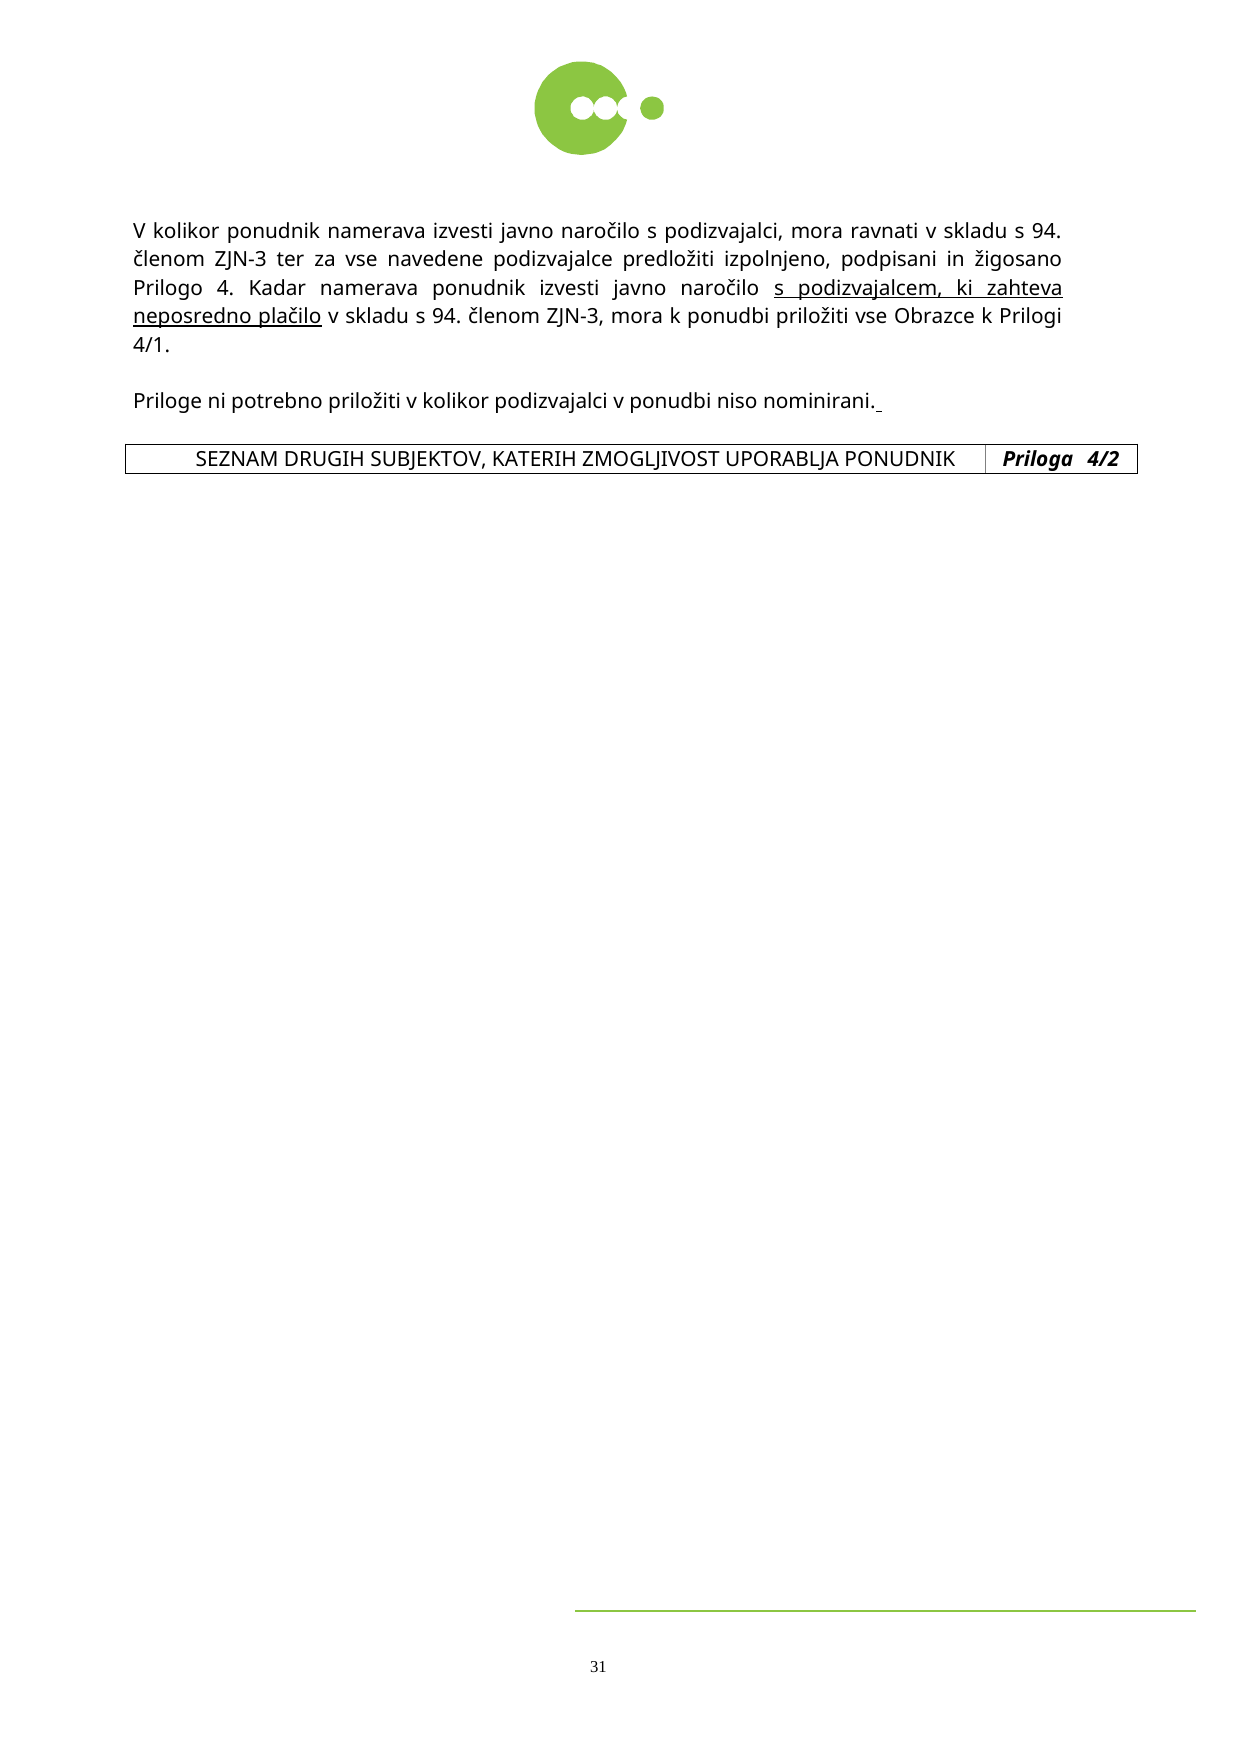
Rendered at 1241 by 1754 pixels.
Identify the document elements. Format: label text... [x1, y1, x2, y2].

text V kolikor ponudnik namerava izvesti javno naročilo s podizvajalci, mora ravnati v skladu s 94. členom ZJN-3 ter za vse navedene podizvajalce predložiti izpolnjeno, podpisani in žigosano Prilogo 4. Kadar namerava ponudnik izvesti javno naročilo s podizvajalcem, ki zahteva neposredno plačilo v skladu s 94. členom ZJN-3, mora k ponudbi priložiti vse Obrazce k Prilogi 4/1. [133, 216, 1063, 358]
table_header [126, 445, 188, 473]
table_header 4/2 [1080, 445, 1137, 473]
table_header SEZNAM DRUGIH SUBJEKTOV, KATERIH ZMOGLJIVOST UPORABLJA PONUDNIK [188, 445, 985, 473]
table_header Priloga [986, 445, 1080, 473]
text Priloge ni potrebno priložiti v kolikor podizvajalci v ponudbi niso nominirani. [133, 387, 1063, 415]
